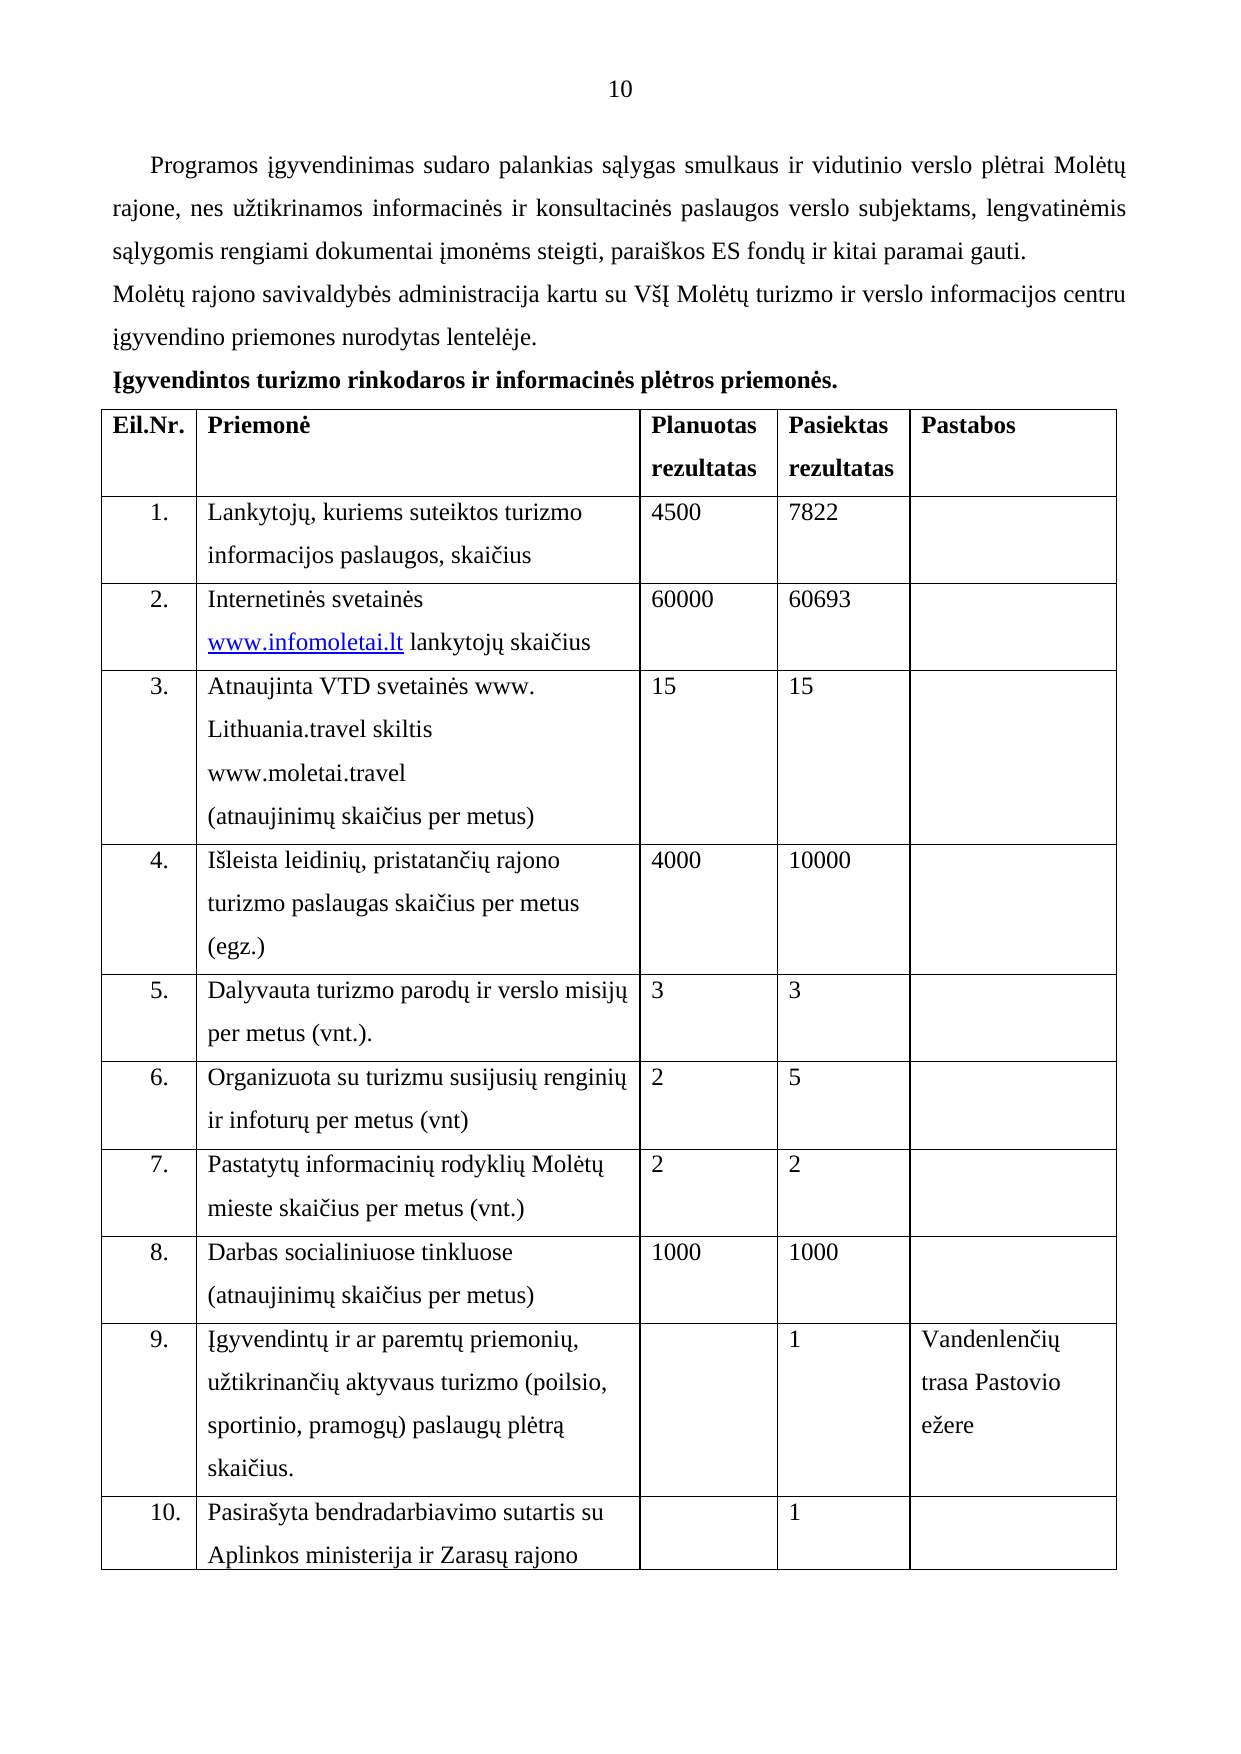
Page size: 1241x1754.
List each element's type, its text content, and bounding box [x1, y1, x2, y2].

table_cell [911, 671, 1116, 844]
text Molėtų rajono savivaldybės administracija kartu su VšĮ Molėtų turizmo ir verslo informacijos centru įgyvendino priemones nurodytas lentelėje. [112, 279, 1128, 351]
table_header Priemonė [197, 410, 639, 496]
table_cell 1 [778, 1497, 909, 1569]
table_header Planuotas rezultatas [641, 410, 777, 496]
table_cell Darbas socialiniuose tinkluose (atnaujinimų skaičius per metus) [197, 1237, 639, 1323]
table_cell [102, 975, 196, 1061]
table_cell [911, 497, 1116, 583]
table_cell Atnaujinta VTD svetainės www. Lithuania.travel skiltis www.moletai.travel (atnaujinimų skaičius per metus) [197, 671, 639, 844]
table_cell [911, 845, 1116, 974]
table_cell 3 [641, 975, 777, 1061]
table_cell [102, 1497, 196, 1569]
table_cell [911, 1237, 1116, 1323]
table_cell Pastatytų informacinių rodyklių Molėtų mieste skaičius per metus (vnt.) [197, 1150, 639, 1236]
table_cell [102, 497, 196, 583]
table_cell [911, 1497, 1116, 1569]
table_cell Dalyvauta turizmo parodų ir verslo misijų per metus (vnt.). [197, 975, 639, 1061]
table_cell Išleista leidinių, pristatančių rajono turizmo paslaugas skaičius per metus (egz.) [197, 845, 639, 974]
table_cell 15 [778, 671, 909, 844]
table_cell 5 [778, 1062, 909, 1148]
table_cell 60000 [641, 584, 777, 670]
table_header Pasiektas rezultatas [778, 410, 909, 496]
table_cell [102, 845, 196, 974]
table_cell [641, 1497, 777, 1569]
table_cell [102, 1062, 196, 1148]
table_header Eil.Nr. [102, 410, 196, 496]
table_cell Organizuota su turizmu susijusių renginių ir infoturų per metus (vnt) [197, 1062, 639, 1148]
table_cell [102, 1150, 196, 1236]
table_cell [102, 584, 196, 670]
table_cell [911, 584, 1116, 670]
table_cell 4000 [641, 845, 777, 974]
table_cell 2 [641, 1150, 777, 1236]
table_cell [911, 1150, 1116, 1236]
table_cell 7822 [778, 497, 909, 583]
table_cell 1000 [641, 1237, 777, 1323]
table_cell Įgyvendintų ir ar paremtų priemonių, užtikrinančių aktyvaus turizmo (poilsio, sportinio, pramogų) paslaugų plėtrą skaičius. [197, 1324, 639, 1496]
table_cell 1 [778, 1324, 909, 1496]
table_cell [102, 1237, 196, 1323]
table_cell Vandenlenčių trasa Pastovio ežere [911, 1324, 1116, 1496]
table_cell [641, 1324, 777, 1496]
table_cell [197, 1497, 639, 1569]
table_cell 60693 [778, 584, 909, 670]
table_header Pastabos [911, 410, 1116, 496]
table_cell [911, 975, 1116, 1061]
table_cell 2 [641, 1062, 777, 1148]
table_cell [102, 671, 196, 844]
table_cell 1000 [778, 1237, 909, 1323]
table_cell 15 [641, 671, 777, 844]
table_cell Lankytojų, kuriems suteiktos turizmo informacijos paslaugos, skaičius [197, 497, 639, 583]
table_cell Internetinės svetainės www.infomoletai.lt lankytojų skaičius [197, 584, 639, 670]
text Programos įgyvendinimas sudaro palankias sąlygas smulkaus ir vidutinio verslo plėtrai Molėtų rajone, nes užtikrinamos informacinės ir konsultacinės paslaugos verslo subjektams, lengvatinėmis sąlygomis rengiami dokumentai įmonėms steigti, paraiškos ES fondų ir kitai paramai gauti. [112, 150, 1128, 265]
table_cell 4500 [641, 497, 777, 583]
table_cell 10000 [778, 845, 909, 974]
text Įgyvendintos turizmo rinkodaros ir informacinės plėtros priemonės. [112, 366, 1128, 394]
table_cell [911, 1062, 1116, 1148]
table_cell 3 [778, 975, 909, 1061]
table_cell 2 [778, 1150, 909, 1236]
table_cell [102, 1324, 196, 1496]
